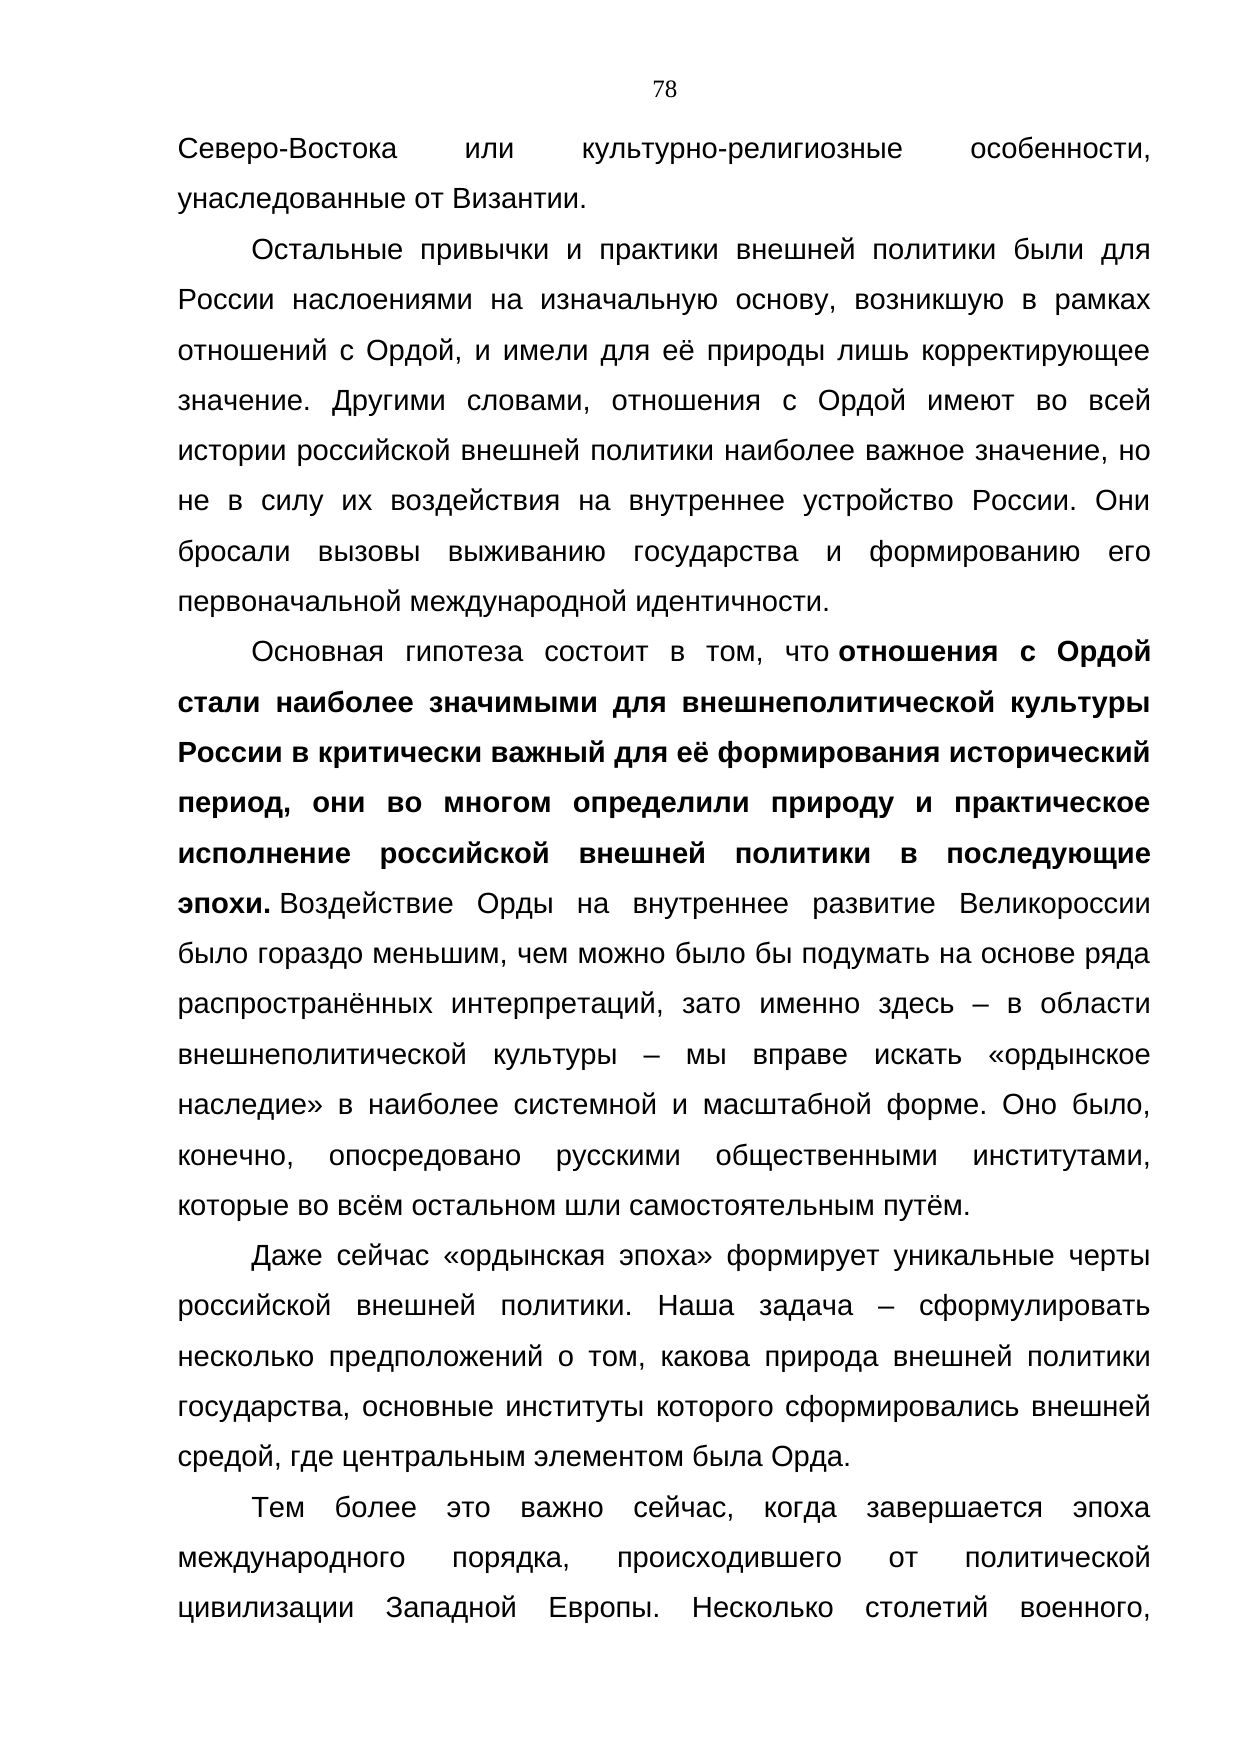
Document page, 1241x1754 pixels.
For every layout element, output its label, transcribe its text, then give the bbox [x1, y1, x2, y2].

text Остальные привычки и практики внешней политики были для России наслоениями на изначальную основу, возникшую в рамках отношений с Ордой, и имели для её природы лишь корректирующее значение. Другими словами, отношения с Ордой имеют во всей истории российской внешней политики наиболее важное значение, но не в силу их воздействия на внутреннее устройство России. Они бросали вызовы выживанию государства и формированию его первоначальной международной идентичности. [177, 232, 1152, 618]
text Даже сейчас «ордынская эпоха» формирует уникальные черты российской внешней политики. Наша задача – сформулировать несколько предположений о том, какова природа внешней политики государства, основные институты которого сформировались внешней средой, где центральным элементом была Орда. [177, 1238, 1152, 1473]
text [177, 131, 1152, 215]
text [177, 1490, 1152, 1624]
text Основная гипотеза состоит в том, что отношения с Ордой стали наиболее значимыми для внешнеполитической культуры России в критически важный для её формирования исторический период, они во многом определили природу и практическое исполнение российской внешней политики в последующие эпохи. Воздействие Орды на внутреннее развитие Великороссии было гораздо меньшим, чем можно было бы подумать на основе ряда распространённых интерпретаций, зато именно здесь – в области внешнеполитической культуры – мы вправе искать «ордынское наследие» в наиболее системной и масштабной форме. Оно было, конечно, опосредовано русскими общественными институтами, которые во всём остальном шли самостоятельным путём. [177, 634, 1152, 1221]
